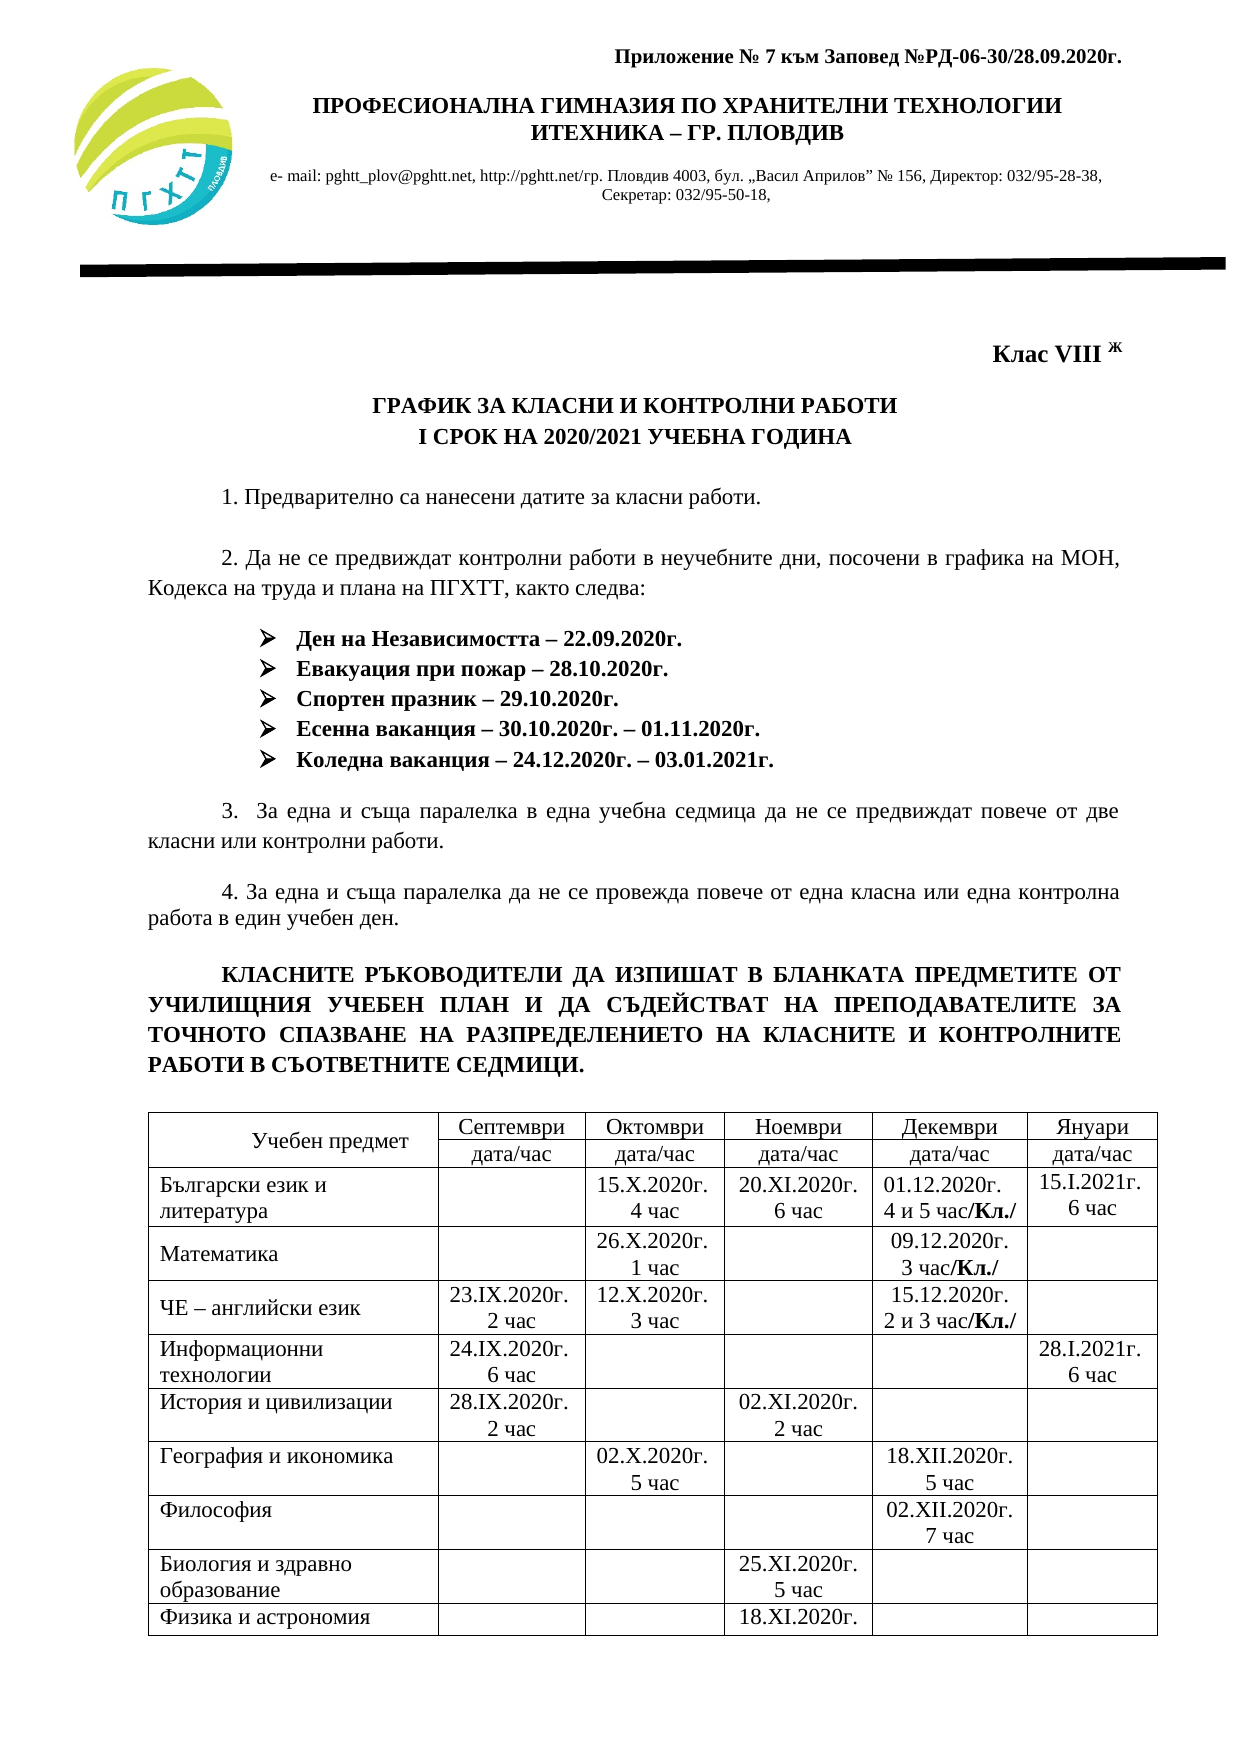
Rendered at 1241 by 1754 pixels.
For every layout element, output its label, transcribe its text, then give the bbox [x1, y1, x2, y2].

table_cell 01.12.2020г. 4 и 5 час/Кл./ [873, 1168, 1027, 1226]
table_cell 20.XI.2020г. 6 час [725, 1168, 872, 1226]
table_cell [1028, 1496, 1157, 1549]
table_cell [1028, 1227, 1157, 1280]
table_header Учебен предмет [149, 1113, 438, 1167]
table_cell 12.X.2020г. 3 час [586, 1281, 724, 1334]
table_cell [873, 1550, 1027, 1602]
table_cell 28.I.2021г. 6 час [1028, 1335, 1157, 1387]
text 2. Да не се предвиждат контролни работи в неучебните дни, посочени в графика на МОН, Кодекса на труда и плана на ПГХТТ, както следва: [148, 544, 1122, 600]
table_cell [586, 1496, 724, 1549]
table_header Ноември [725, 1113, 872, 1139]
table_cell 15.I.2021г. 6 час [1028, 1168, 1157, 1226]
table_cell [1028, 1442, 1157, 1495]
table_cell [1028, 1550, 1157, 1602]
text 3. За една и съща паралелка в една учебна седмица да не се предвиждат повече от две класни или контролни работи. [148, 797, 1122, 853]
table_cell Философия [149, 1496, 438, 1549]
table_cell [725, 1227, 872, 1280]
table_cell [439, 1496, 585, 1549]
text 4. За една и съща паралелка да не се провежда повече от една класна или една контролна работа в един учебен ден. [148, 878, 1122, 931]
table_cell [586, 1389, 724, 1441]
table_cell 25.XI.2020г. 5 час [725, 1550, 872, 1602]
table_cell дата/час [873, 1140, 1027, 1167]
table_cell [439, 1227, 585, 1280]
list Спортен празник – 29.10.2020г. [259, 685, 1122, 712]
table_cell 15.X.2020г. 4 час [586, 1168, 724, 1226]
table_cell [439, 1604, 585, 1635]
list Есенна ваканция – 30.10.2020г. – 01.11.2020г. [259, 716, 1122, 742]
table_cell [439, 1442, 585, 1495]
table_cell 18.XII.2020г. 5 час [873, 1442, 1027, 1495]
table_cell Биология и здравно образование [149, 1550, 438, 1602]
table_cell [439, 1168, 585, 1226]
list Коледна ваканция – 24.12.2020г. – 03.01.2021г. [259, 746, 1122, 772]
table_cell [439, 1550, 585, 1602]
table_header Септември [439, 1113, 585, 1139]
table_cell [725, 1335, 872, 1387]
list Ден на Независимостта – 22.09.2020г. [259, 625, 1122, 651]
table_cell [873, 1335, 1027, 1387]
table_cell [586, 1550, 724, 1602]
table_cell 09.12.2020г. 3 час/Кл./ [873, 1227, 1027, 1280]
text I СРОК НА 2020/2021 УЧЕБНА ГОДИНА [148, 423, 1122, 449]
text 1. Предварително са нанесени датите за класни работи. [148, 483, 1122, 509]
table_cell дата/час [586, 1140, 724, 1167]
table_cell [1028, 1389, 1157, 1441]
table_cell 26.X.2020г. 1 час [586, 1227, 724, 1280]
table_cell 02.XI.2020г. 2 час [725, 1389, 872, 1441]
picture [72, 66, 234, 227]
table_cell дата/час [1028, 1140, 1157, 1167]
table_cell Математика [149, 1227, 438, 1280]
table_cell 23.IX.2020г. 2 час [439, 1281, 585, 1334]
text Клас VIII Ж [148, 339, 1122, 367]
text ПРОФЕСИОНАЛНА ГИМНАЗИЯ ПО ХРАНИТЕЛНИ ТЕХНОЛОГИИ ИТЕХНИКА – ГР. ПЛОВДИВ [234, 92, 1122, 145]
table_cell [1028, 1604, 1157, 1635]
table_cell [725, 1442, 872, 1495]
table_cell [725, 1496, 872, 1549]
table_header Януари [1028, 1113, 1157, 1139]
table_cell [586, 1335, 724, 1387]
table_cell 28.IX.2020г. 2 час [439, 1389, 585, 1441]
table_cell ЧЕ – английски език [149, 1281, 438, 1334]
text ГРАФИК ЗА КЛАСНИ И КОНТРОЛНИ РАБОТИ [148, 393, 1122, 419]
table_cell География и икономика [149, 1442, 438, 1495]
text e- mail: pghtt_plov@pghtt.net, http://pghtt.net/гр. Пловдив 4003, бул. „Васил Априлов” № 156, Директор: 032/95-28-38, Секретар: 032/95-50-18, [234, 166, 1120, 204]
text КЛАСНИТЕ РЪКОВОДИТЕЛИ ДА ИЗПИШАТ В БЛАНКАТА ПРЕДМЕТИТЕ ОТ УЧИЛИЩНИЯ УЧЕБЕН ПЛАН И ДА СЪДЕЙСТВАТ НА ПРЕПОДАВАТЕЛИТЕ ЗА ТОЧНОТО СПАЗВАНЕ НА РАЗПРЕДЕЛЕНИЕТО НА КЛАСНИТЕ И КОНТРОЛНИТЕ РАБОТИ В СЪОТВЕТНИТЕ СЕДМИЦИ. [148, 961, 1122, 1078]
table_cell 15.12.2020г. 2 и 3 час/Кл./ [873, 1281, 1027, 1334]
table_cell 02.X.2020г. 5 час [586, 1442, 724, 1495]
table_cell 24.IX.2020г. 6 час [439, 1335, 585, 1387]
table_cell [586, 1604, 724, 1635]
table_cell [1028, 1281, 1157, 1334]
table_cell [873, 1389, 1027, 1441]
table_cell 02.XII.2020г. 7 час [873, 1496, 1027, 1549]
text Приложение № 7 към Заповед №РД-06-30/28.09.2020г. [148, 44, 1122, 68]
table_cell дата/час [725, 1140, 872, 1167]
table_cell Физика и астрономия [149, 1604, 438, 1635]
table_cell История и цивилизации [149, 1389, 438, 1441]
table_cell [725, 1281, 872, 1334]
list Евакуация при пожар – 28.10.2020г. [259, 655, 1122, 681]
table_cell [873, 1604, 1027, 1635]
table_cell дата/час [439, 1140, 585, 1167]
table_header Октомври [586, 1113, 724, 1139]
table_cell Български език и литература [149, 1168, 438, 1226]
table_header Декември [873, 1113, 1027, 1139]
table_cell Информационни технологии [149, 1335, 438, 1387]
table_cell 18.XI.2020г. 4 час [725, 1604, 872, 1635]
